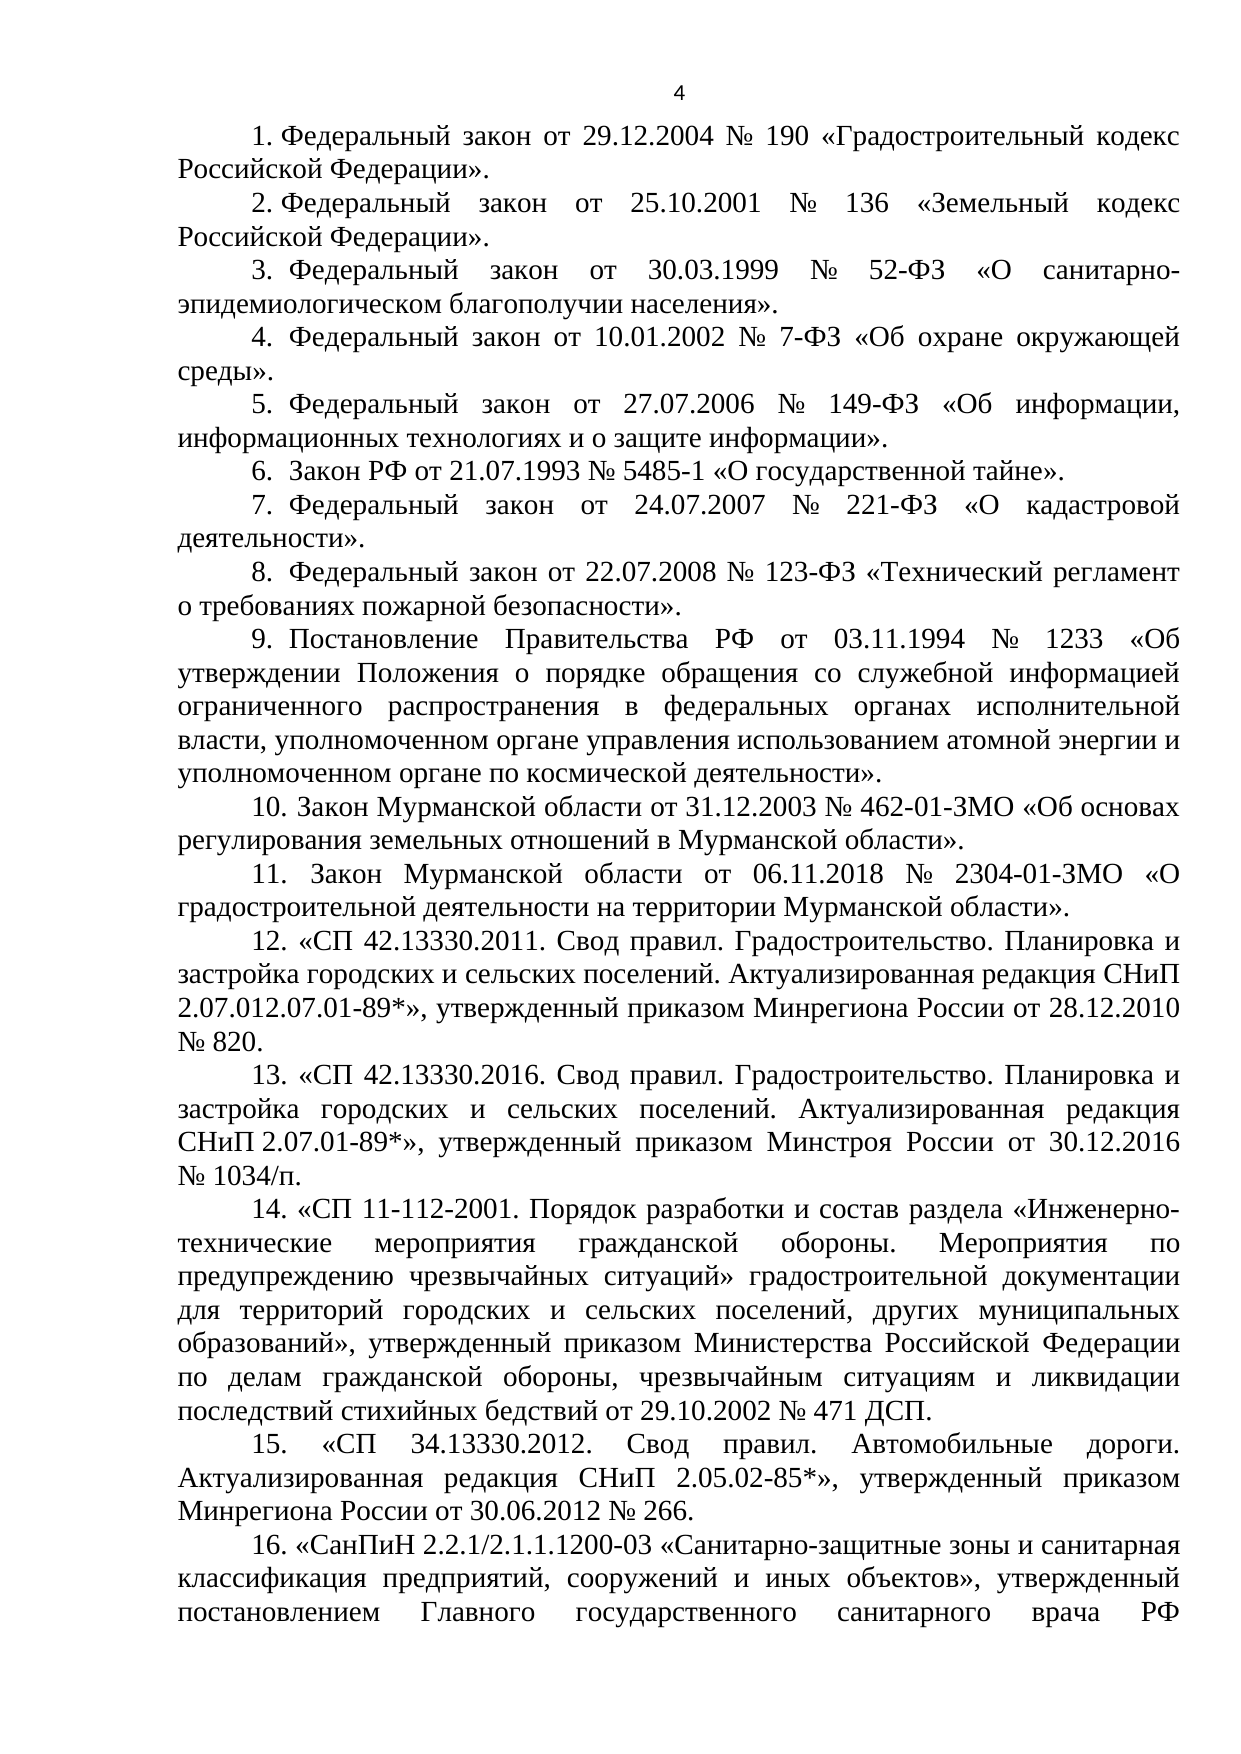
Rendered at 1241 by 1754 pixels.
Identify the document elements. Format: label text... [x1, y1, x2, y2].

text 13. «СП 42.13330.2016. Свод правил. Градостроительство. Планировка и застройка городских и сельских поселений. Актуализированная редакция СНиП 2.07.01-89*», утвержденный приказом Минстроя России от 30.12.2016 № 1034/п. [177, 1057, 1181, 1191]
list Федеральный закон от 27.07.2006 № 149-ФЗ «Об информации, информационных технологиях и о защите информации». [177, 386, 1181, 453]
list Федеральный закон от 10.01.2002 № 7-ФЗ «Об охране окружающей среды». [177, 319, 1181, 386]
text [177, 1527, 1181, 1627]
list Постановление Правительства РФ от 03.11.1994 № 1233 «Об утверждении Положения о порядке обращения со служебной информацией ограниченного распространения в федеральных органах исполнительной власти, уполномоченном органе управления использованием атомной энергии и уполномоченном органе по космической деятельности». [177, 621, 1181, 789]
text 15. «СП 34.13330.2012. Свод правил. Автомобильные дороги. Актуализированная редакция СНиП 2.05.02-85*», утвержденный приказом Минрегиона России от 30.06.2012 № 266. [177, 1426, 1181, 1527]
list Федеральный закон от 30.03.1999 № 52-ФЗ «О санитарно-эпидемиологическом благополучии населения». [177, 252, 1181, 319]
text 12. «СП 42.13330.2011. Свод правил. Градостроительство. Планировка и застройка городских и сельских поселений. Актуализированная редакция СНиП 2.07.012.07.01-89*», утвержденный приказом Минрегиона России от 28.12.2010 № 820. [177, 923, 1181, 1057]
list Закон Мурманской области от 31.12.2003 № 462-01-ЗМО «Об основах регулирования земельных отношений в Мурманской области». [177, 789, 1181, 856]
list Федеральный закон от 22.07.2008 № 123-ФЗ «Технический регламент о требованиях пожарной безопасности». [177, 554, 1181, 621]
list Федеральный закон от 29.12.2004 № 190 «Градостроительный кодекс Российской Федерации». [177, 118, 1181, 185]
list Федеральный закон от 24.07.2007 № 221-ФЗ «О кадастровой деятельности». [177, 487, 1181, 554]
text 14. «СП 11-112-2001. Порядок разработки и состав раздела «Инженерно-технические мероприятия гражданской обороны. Мероприятия по предупреждению чрезвычайных ситуаций» градостроительной документации для территорий городских и сельских поселений, других муниципальных образований», утвержденный приказом Министерства Российской Федерации по делам гражданской обороны, чрезвычайным ситуациям и ликвидации последствий стихийных бедствий от 29.10.2002 № 471 ДСП. [177, 1191, 1181, 1426]
list Закон РФ от 21.07.1993 № 5485-1 «О государственной тайне». [177, 453, 1181, 487]
list Закон Мурманской области от 06.11.2018 № 2304-01-ЗМО «О градостроительной деятельности на территории Мурманской области». [177, 856, 1181, 923]
list Федеральный закон от 25.10.2001 № 136 «Земельный кодекс Российской Федерации». [177, 185, 1181, 252]
